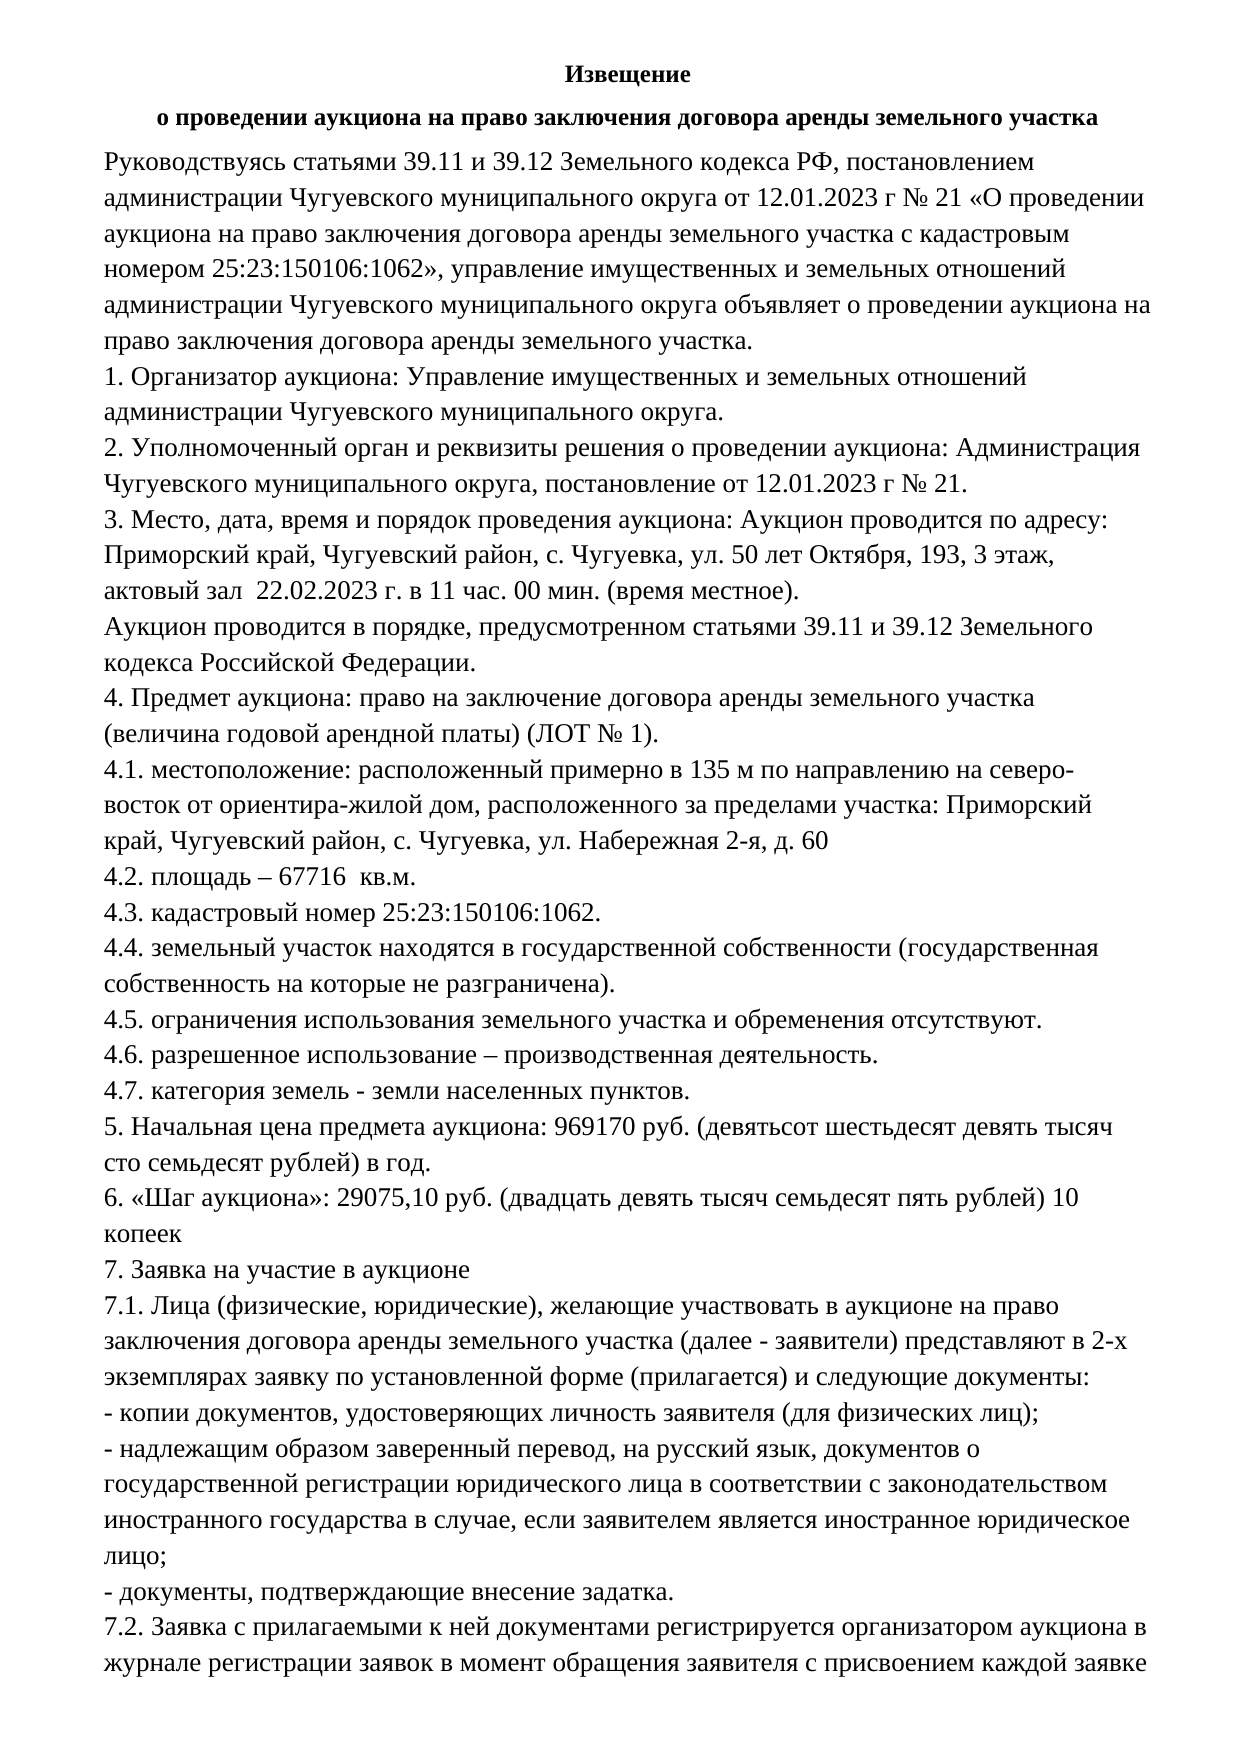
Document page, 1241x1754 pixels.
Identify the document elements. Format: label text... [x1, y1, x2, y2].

text Извещение [103, 59, 1152, 88]
text - документы, подтверждающие внесение задатка. [103, 1574, 1152, 1606]
text Руководствуясь статьями 39.11 и 39.12 Земельного кодекса РФ, постановлением администрации Чугуевского муниципального округа от 12.01.2023 г № 21 «О проведении аукциона на право заключения договора аренды земельного участка с кадастровым номером 25:23:150106:1062», управление имущественных и земельных отношений администрации Чугуевского муниципального округа объявляет о проведении аукциона на право заключения договора аренды земельного участка. [103, 145, 1152, 355]
text 4.1. местоположение: расположенный примерно в 135 м по направлению на северо-восток от ориентира-жилой дом, расположенного за пределами участка: Приморский край, Чугуевский район, с. Чугуевка, ул. Набережная 2-я, д. 60 [103, 753, 1152, 855]
text 7.1. Лица (физические, юридические), желающие участвовать в аукционе на право заключения договора аренды земельного участка (далее - заявители) представляют в 2-х экземплярах заявку по установленной форме (прилагается) и следующие документы: [103, 1289, 1152, 1391]
text 4.4. земельный участок находятся в государственной собственности (государственная собственность на которые не разграничена). [103, 931, 1152, 998]
text - копии документов, удостоверяющих личность заявителя (для физических лиц); [103, 1396, 1152, 1427]
text Аукцион проводится в порядке, предусмотренном статьями 39.11 и 39.12 Земельного кодекса Российской Федерации. [103, 610, 1152, 677]
text 5. Начальная цена предмета аукциона: 969170 руб. (девятьсот шестьдесят девять тысяч сто семьдесят рублей) в год. [103, 1110, 1152, 1177]
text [103, 1610, 1152, 1677]
text 4. Предмет аукциона: право на заключение договора аренды земельного участка (величина годовой арендной платы) (ЛОТ № 1). [103, 681, 1152, 748]
text 3. Место, дата, время и порядок проведения аукциона: Аукцион проводится по адресу: Приморский край, Чугуевский район, с. Чугуевка, ул. 50 лет Октября, 193, 3 этаж, актовый зал 22.02.2023 г. в 11 час. 00 мин. (время местное). [103, 503, 1152, 605]
text - надлежащим образом заверенный перевод, на русский язык, документов о государственной регистрации юридического лица в соответствии с законодательством иностранного государства в случае, если заявителем является иностранное юридическое лицо; [103, 1432, 1152, 1570]
text 4.3. кадастровый номер 25:23:150106:1062. [103, 896, 1152, 927]
text о проведении аукциона на право заключения договора аренды земельного участка [103, 102, 1152, 131]
text 7. Заявка на участие в аукционе [103, 1253, 1152, 1284]
text 4.5. ограничения использования земельного участка и обременения отсутствуют. [103, 1003, 1152, 1034]
text 4.7. категория земель - земли населенных пунктов. [103, 1074, 1152, 1106]
text 6. «Шаг аукциона»: 29075,10 руб. (двадцать девять тысяч семьдесят пять рублей) 10 копеек [103, 1182, 1152, 1248]
text 4.2. площадь – 67716 кв.м. [103, 860, 1152, 891]
text 1. Организатор аукциона: Управление имущественных и земельных отношений администрации Чугуевского муниципального округа. [103, 360, 1152, 427]
text 4.6. разрешенное использование – производственная деятельность. [103, 1039, 1152, 1070]
text 2. Уполномоченный орган и реквизиты решения о проведении аукциона: Администрация Чугуевского муниципального округа, постановление от 12.01.2023 г № 21. [103, 431, 1152, 498]
